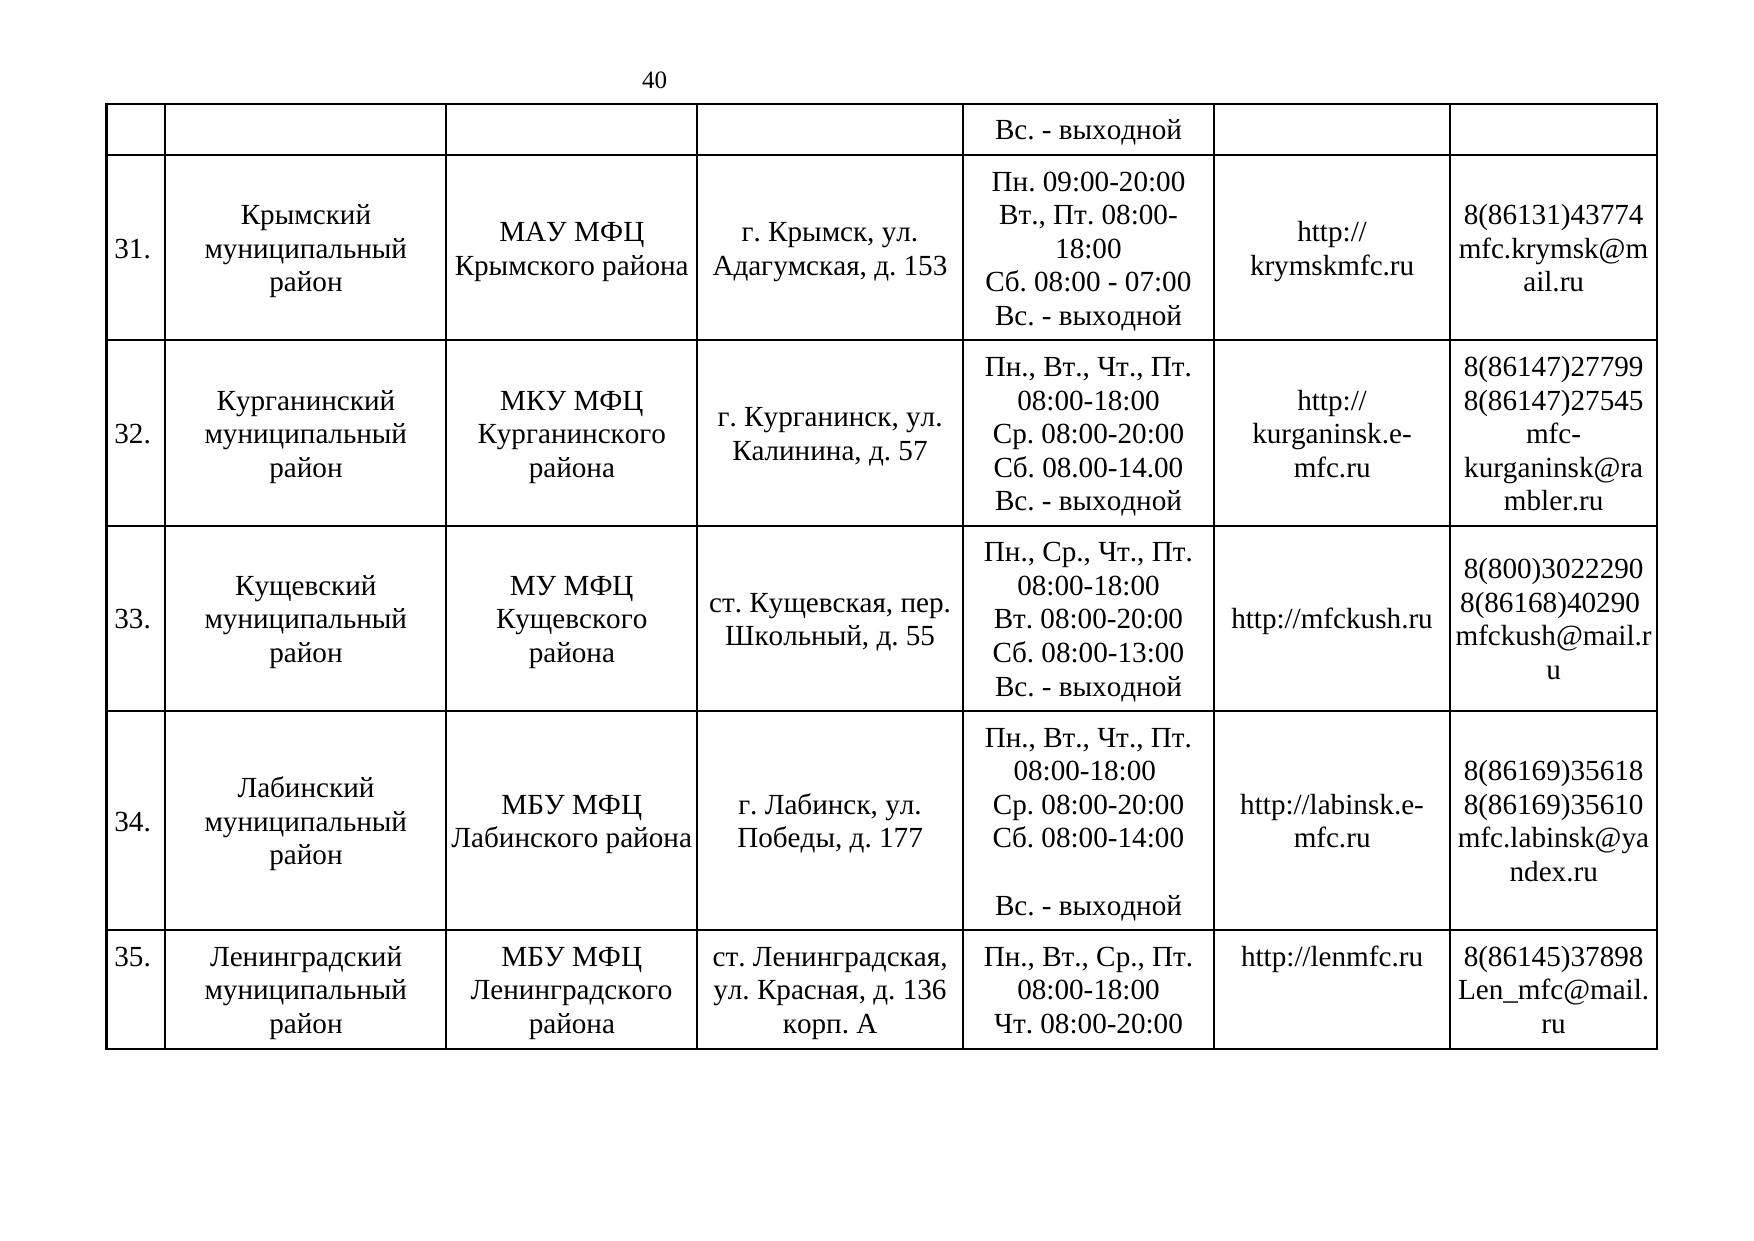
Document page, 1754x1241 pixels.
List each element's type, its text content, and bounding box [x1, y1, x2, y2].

table_cell http://lenmfc.ru [1215, 931, 1449, 1047]
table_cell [1215, 105, 1449, 154]
table_cell г. Лабинск, ул. Победы, д. 177 [698, 712, 962, 929]
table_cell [698, 105, 962, 154]
table_cell Крымский муниципальный район [166, 156, 445, 339]
table_cell г. Крымск, ул. Адагумская, д. 153 [698, 156, 962, 339]
table_cell г. Курганинск, ул. Калинина, д. 57 [698, 341, 962, 525]
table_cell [166, 105, 445, 154]
table_cell http://mfckush.ru [1215, 527, 1449, 710]
table_cell Курганинский муниципальный район [166, 341, 445, 525]
table_cell [108, 156, 164, 339]
table_cell [108, 341, 164, 525]
table_cell Пн., Вт., Чт., Пт. 08:00-18:00 Ср. 08:00-20:00 Сб. 08.00-14.00 Вс. - выходной [964, 341, 1213, 525]
table_cell [108, 931, 164, 1047]
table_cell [964, 105, 1213, 154]
table_cell 8(86169)35618 8(86169)35610 mfc.labinsk@yandex.ru [1451, 712, 1656, 929]
table_cell Кущевский муниципальный район [166, 527, 445, 710]
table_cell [1451, 931, 1656, 1047]
table_cell 8(86131)43774 mfc.krymsk@mail.ru [1451, 156, 1656, 339]
table_cell http://labinsk.e-mfc.ru [1215, 712, 1449, 929]
table_cell Пн. 09:00-20:00 Вт., Пт. 08:00-18:00 Сб. 08:00 - 07:00 Вс. - выходной [964, 156, 1213, 339]
table_cell Пн., Вт., Чт., Пт. 08:00-18:00 Ср. 08:00-20:00 Сб. 08:00-14:00 Вс. - выходной [964, 712, 1213, 929]
table_cell ст. Кущевская, пер. Школьный, д. 55 [698, 527, 962, 710]
table_cell [108, 712, 164, 929]
table_cell 8(86147)27799 8(86147)27545 mfc-kurganinsk@rambler.ru [1451, 341, 1656, 525]
table_cell [108, 527, 164, 710]
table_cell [166, 931, 445, 1047]
table_cell МБУ МФЦ Лабинского района [447, 712, 696, 929]
table_cell Лабинский муниципальный район [166, 712, 445, 929]
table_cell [447, 105, 696, 154]
table_cell [108, 105, 164, 154]
table_cell МУ МФЦ Кущевского района [447, 527, 696, 710]
table_cell 8(800)3022290 8(86168)40290 mfckush@mail.ru [1451, 527, 1656, 710]
table_cell http://kurganinsk.e-mfc.ru [1215, 341, 1449, 525]
table_cell Пн., Ср., Чт., Пт. 08:00-18:00 Вт. 08:00-20:00 Сб. 08:00-13:00 Вс. - выходной [964, 527, 1213, 710]
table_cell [1451, 105, 1656, 154]
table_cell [447, 931, 696, 1047]
table_cell МАУ МФЦ Крымского района [447, 156, 696, 339]
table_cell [964, 931, 1213, 1047]
table_cell МКУ МФЦ Курганинского района [447, 341, 696, 525]
table_cell http://krymskmfc.ru [1215, 156, 1449, 339]
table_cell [698, 931, 962, 1047]
